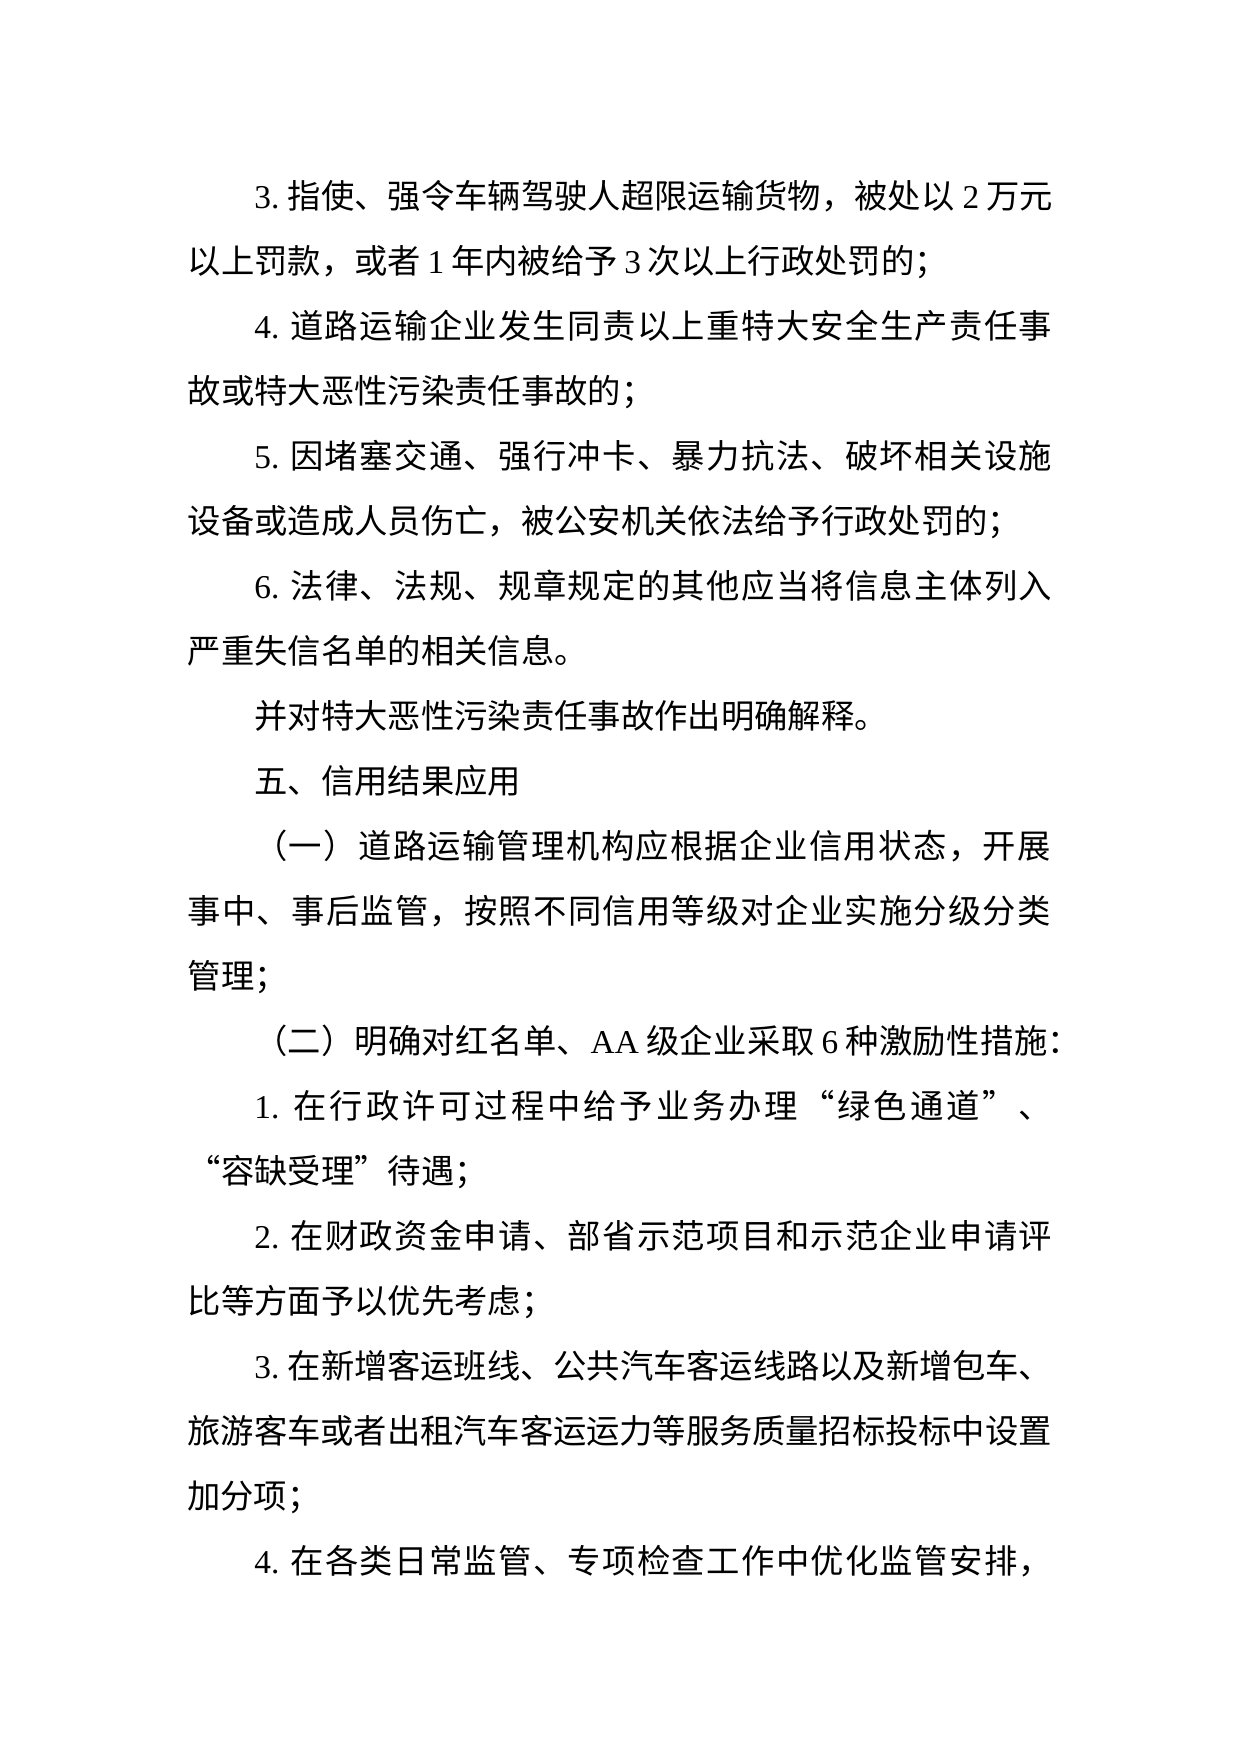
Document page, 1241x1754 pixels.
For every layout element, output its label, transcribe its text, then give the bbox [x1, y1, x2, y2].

text 5. 因堵塞交通、强行冲卡、暴力抗法、破坏相关设施设备或造成人员伤亡，被公安机关依法给予行政处罚的； [187, 422, 1053, 552]
text 1. 在行政许可过程中给予业务办理“绿色通道”、“容缺受理”待遇； [187, 1072, 1053, 1202]
text （一）道路运输管理机构应根据企业信用状态，开展事中、事后监管，按照不同信用等级对企业实施分级分类管理； [187, 812, 1053, 1007]
text 并对特大恶性污染责任事故作出明确解释。 [187, 682, 1053, 747]
text （二）明确对红名单、AA级企业采取6种激励性措施： [187, 1007, 1053, 1072]
text 2. 在财政资金申请、部省示范项目和示范企业申请评比等方面予以优先考虑； [187, 1202, 1053, 1332]
text 4. 道路运输企业发生同责以上重特大安全生产责任事故或特大恶性污染责任事故的； [187, 292, 1053, 422]
text 3. 指使、强令车辆驾驶人超限运输货物，被处以2万元以上罚款，或者1年内被给予3次以上行政处罚的； [187, 162, 1053, 292]
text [187, 1527, 1053, 1592]
text 6. 法律、法规、规章规定的其他应当将信息主体列入严重失信名单的相关信息。 [187, 552, 1053, 682]
text 五、信用结果应用 [187, 747, 1053, 812]
text 3. 在新增客运班线、公共汽车客运线路以及新增包车、旅游客车或者出租汽车客运运力等服务质量招标投标中设置加分项； [187, 1332, 1053, 1527]
